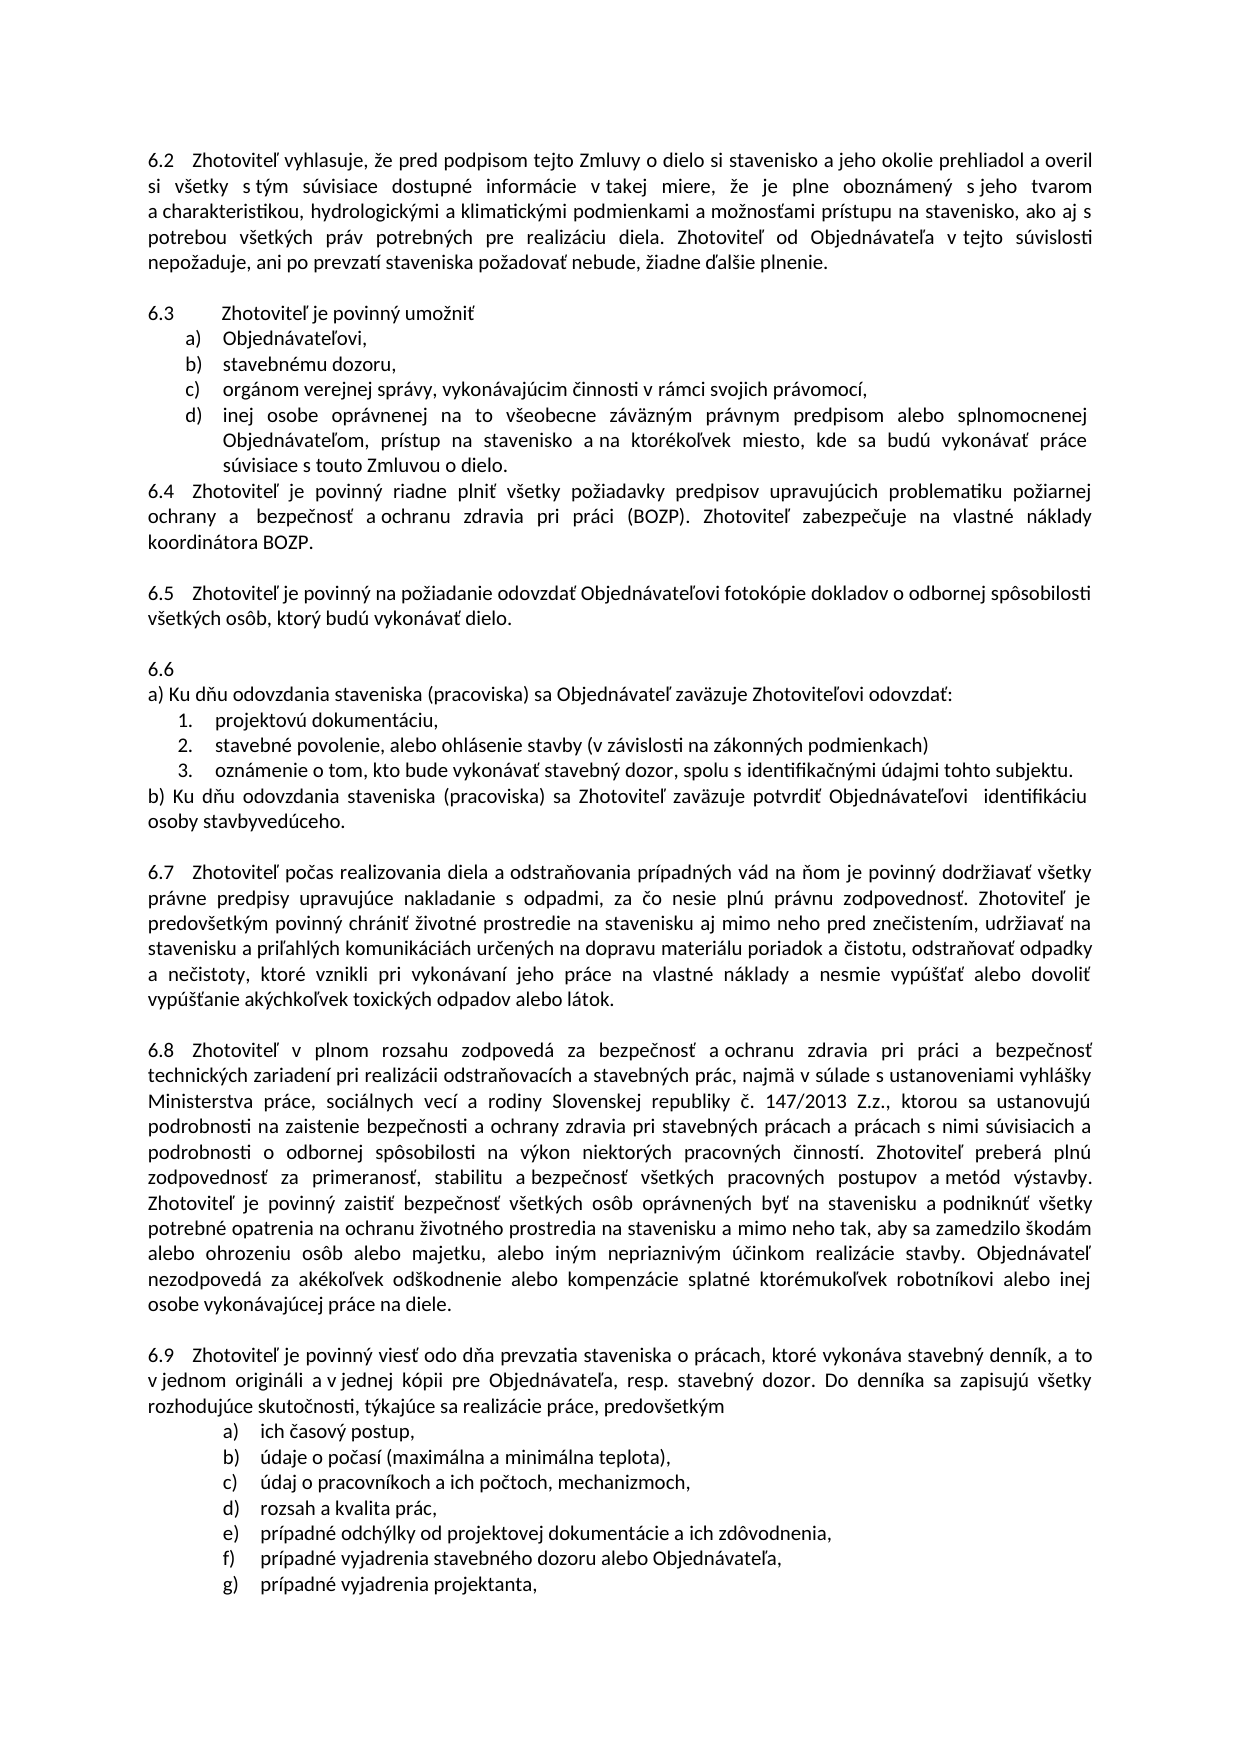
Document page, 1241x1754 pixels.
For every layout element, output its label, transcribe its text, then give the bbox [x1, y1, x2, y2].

list Objednávateľovi, [185, 326, 1088, 351]
list údaje o počasí (maximálna a minimálna teplota), [223, 1444, 1093, 1469]
list Zhotoviteľ vyhlasuje, že pred podpisom tejto Zmluvy o dielo si stavenisko a jeho okolie prehliadol a overil si všetky s tým súvisiace dostupné informácie v takej miere, že je plne oboznámený s jeho tvarom a charakteristikou, hydrologickými a klimatickými podmienkami a možnosťami prístupu na stavenisko, ako aj s potrebou všetkých práv potrebných pre realizáciu diela. Zhotoviteľ od Objednávateľa v tejto súvislosti nepožaduje, ani po prevzatí staveniska požadovať nebude, žiadne ďalšie plnenie. [148, 148, 1093, 275]
list rozsah a kvalita prác, [223, 1495, 1093, 1520]
list Zhotoviteľ je povinný viesť odo dňa prevzatia staveniska o prácach, ktoré vykonáva stavebný denník, a to v jednom origináli a v jednej kópii pre Objednávateľa, resp. stavebný dozor. Do denníka sa zapisujú všetky rozhodujúce skutočnosti, týkajúce sa realizácie práce, predovšetkým [148, 1342, 1093, 1418]
list stavebnému dozoru, [185, 351, 1088, 376]
list Zhotoviteľ je povinný umožniť [148, 300, 1088, 326]
list oznámenie o tom, kto bude vykonávať stavebný dozor, spolu s identifikačnými údajmi tohto subjektu. [177, 758, 1088, 783]
list údaj o pracovníkoch a ich počtoch, mechanizmoch, [223, 1469, 1093, 1495]
text b) Ku dňu odovzdania staveniska (pracoviska) sa Zhotoviteľ zaväzuje potvrdiť Objednávateľovi identifikáciu osoby stavbyvedúceho. [148, 783, 1088, 834]
list prípadné odchýlky od projektovej dokumentácie a ich zdôvodnenia, [223, 1520, 1093, 1546]
list prípadné vyjadrenia projektanta, [223, 1571, 1093, 1596]
list Zhotoviteľ je povinný riadne plniť všetky požiadavky predpisov upravujúcich problematiku požiarnej ochrany a bezpečnosť a ochranu zdravia pri práci (BOZP). Zhotoviteľ zabezpečuje na vlastné náklady koordinátora BOZP. [148, 478, 1093, 554]
list inej osobe oprávnenej na to všeobecne záväzným právnym predpisom alebo splnomocnenej Objednávateľom, prístup na stavenisko a na ktorékoľvek miesto, kde sa budú vykonávať práce súvisiace s touto Zmluvou o dielo. [185, 402, 1088, 478]
list prípadné vyjadrenia stavebného dozoru alebo Objednávateľa, [223, 1546, 1093, 1571]
list Zhotoviteľ v plnom rozsahu zodpovedá za bezpečnosť a ochranu zdravia pri práci a bezpečnosť technických zariadení pri realizácii odstraňovacích a stavebných prác, najmä v súlade s ustanoveniami vyhlášky Ministerstva práce, sociálnych vecí a rodiny Slovenskej republiky č. 147/2013 Z.z., ktorou sa ustanovujú podrobnosti na zaistenie bezpečnosti a ochrany zdravia pri stavebných prácach a prácach s nimi súvisiacich a podrobnosti o odbornej spôsobilosti na výkon niektorých pracovných činností. Zhotoviteľ preberá plnú zodpovednosť za primeranosť, stabilitu a bezpečnosť všetkých pracovných postupov a metód výstavby. Zhotoviteľ je povinný zaistiť bezpečnosť všetkých osôb oprávnených byť na stavenisku a podniknúť všetky potrebné opatrenia na ochranu životného prostredia na stavenisku a mimo neho tak, aby sa zamedzilo škodám alebo ohrozeniu osôb alebo majetku, alebo iným nepriaznivým účinkom realizácie stavby. Objednávateľ nezodpovedá za akékoľvek odškodnenie alebo kompenzácie splatné ktorémukoľvek robotníkovi alebo inej osobe vykonávajúcej práce na diele. [148, 1037, 1093, 1317]
list projektovú dokumentáciu, [177, 707, 1088, 732]
list Zhotoviteľ je povinný na požiadanie odovzdať Objednávateľovi fotokópie dokladov o odbornej spôsobilosti všetkých osôb, ktorý budú vykonávať dielo. [148, 580, 1093, 631]
list orgánom verejnej správy, vykonávajúcim činnosti v rámci svojich právomocí, [185, 376, 1088, 402]
text a) Ku dňu odovzdania staveniska (pracoviska) sa Objednávateľ zaväzuje Zhotoviteľovi odovzdať: [148, 681, 1088, 707]
list stavebné povolenie, alebo ohlásenie stavby (v závislosti na zákonných podmienkach) [177, 732, 1088, 758]
list Zhotoviteľ počas realizovania diela a odstraňovania prípadných vád na ňom je povinný dodržiavať všetky právne predpisy upravujúce nakladanie s odpadmi, za čo nesie plnú právnu zodpovednosť. Zhotoviteľ je predovšetkým povinný chrániť životné prostredie na stavenisku aj mimo neho pred znečistením, udržiavať na stavenisku a priľahlých komunikáciách určených na dopravu materiálu poriadok a čistotu, odstraňovať odpadky a nečistoty, ktoré vznikli pri vykonávaní jeho práce na vlastné náklady a nesmie vypúšťať alebo dovoliť vypúšťanie akýchkoľvek toxických odpadov alebo látok. [148, 859, 1093, 1012]
list ich časový postup, [223, 1418, 1093, 1444]
